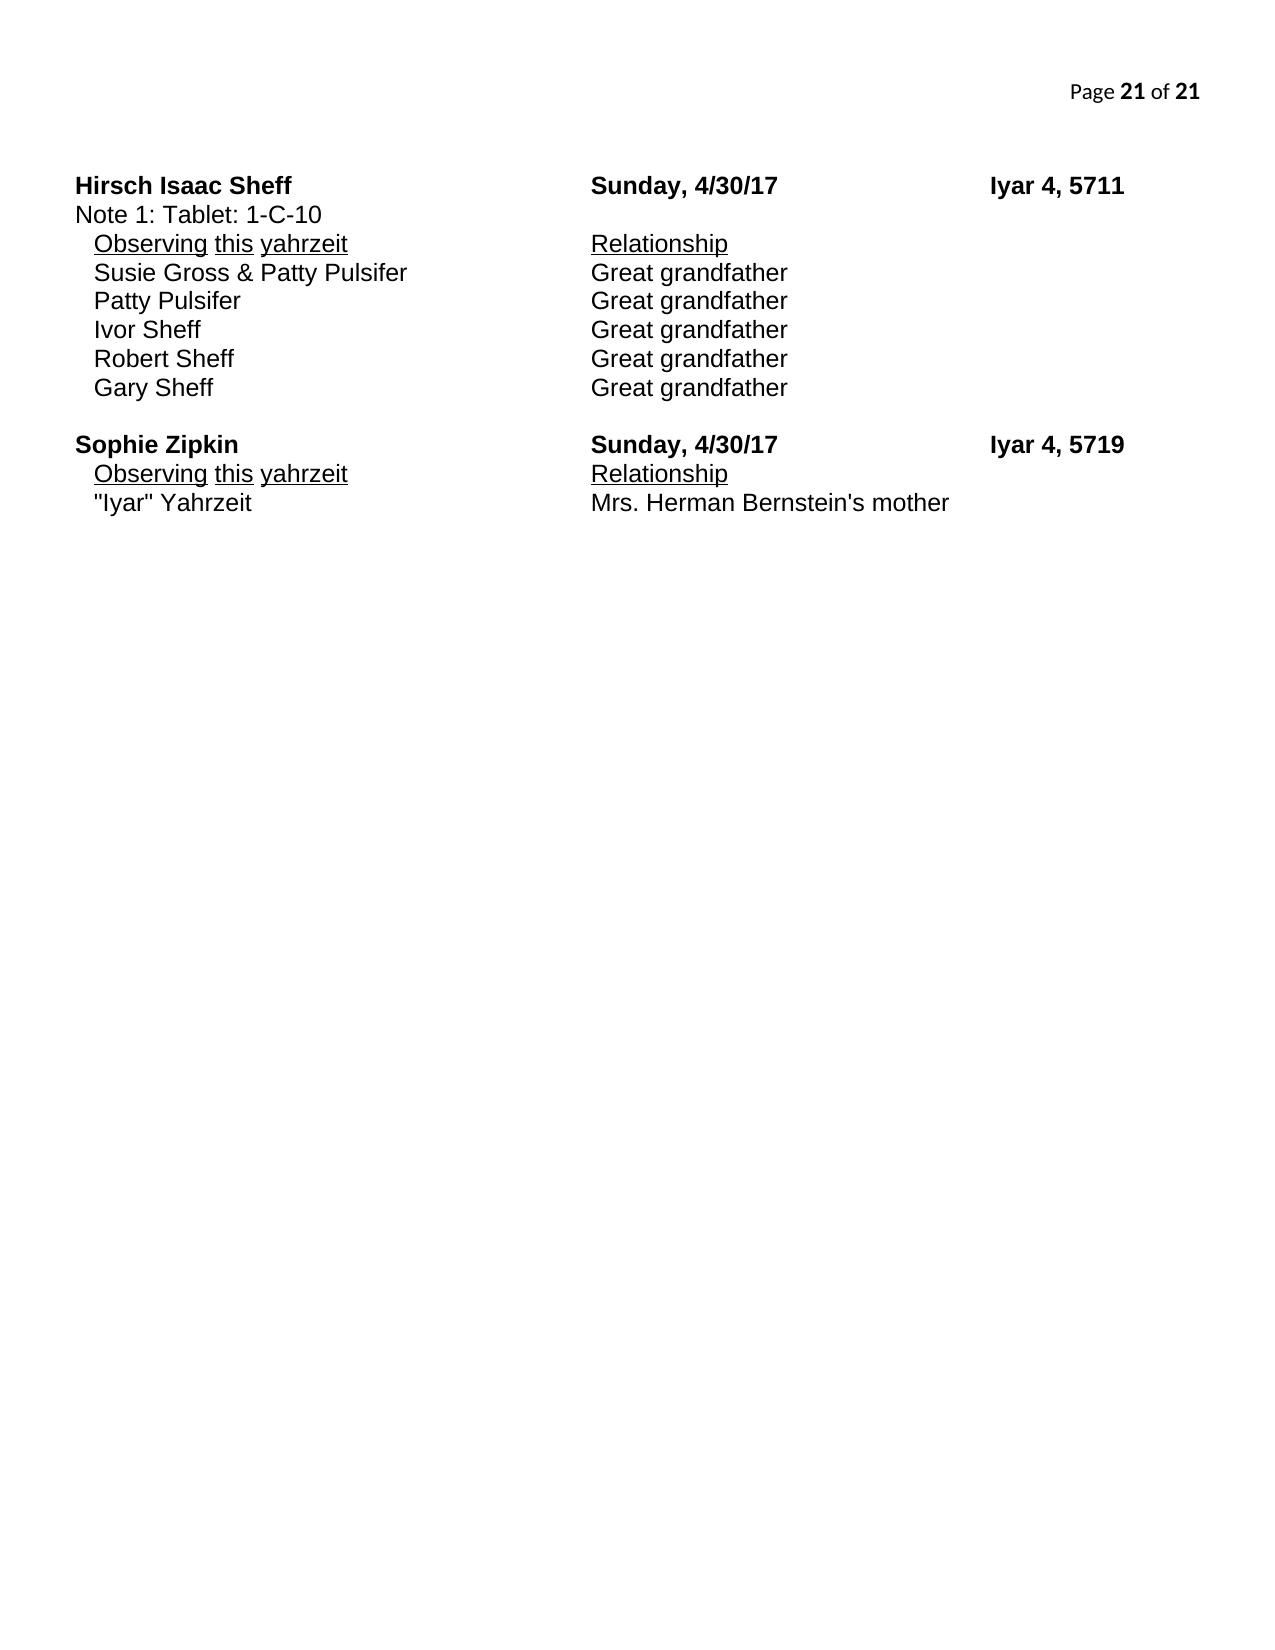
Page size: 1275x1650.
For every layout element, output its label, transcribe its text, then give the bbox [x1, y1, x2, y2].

text Hirsch Isaac Sheff Sunday, 4/30/17 Iyar 4, 5711 [75, 171, 1200, 200]
text Patty Pulsifer Great grandfather [75, 286, 1200, 315]
text Observing this yahrzeit Relationship [75, 229, 1200, 258]
text Ivor Sheff Great grandfather [75, 315, 1200, 344]
text Sophie Zipkin Sunday, 4/30/17 Iyar 4, 5719 [75, 430, 1200, 459]
text Observing this yahrzeit Relationship [75, 459, 1200, 488]
text Susie Gross & Patty Pulsifer Great grandfather [75, 258, 1200, 286]
text Gary Sheff Great grandfather [75, 373, 1200, 401]
text "Iyar" Yahrzeit Mrs. Herman Bernstein's mother [75, 488, 1200, 516]
text Note 1: Tablet: 1-C-10 [75, 200, 1200, 229]
text Robert Sheff Great grandfather [75, 344, 1200, 373]
